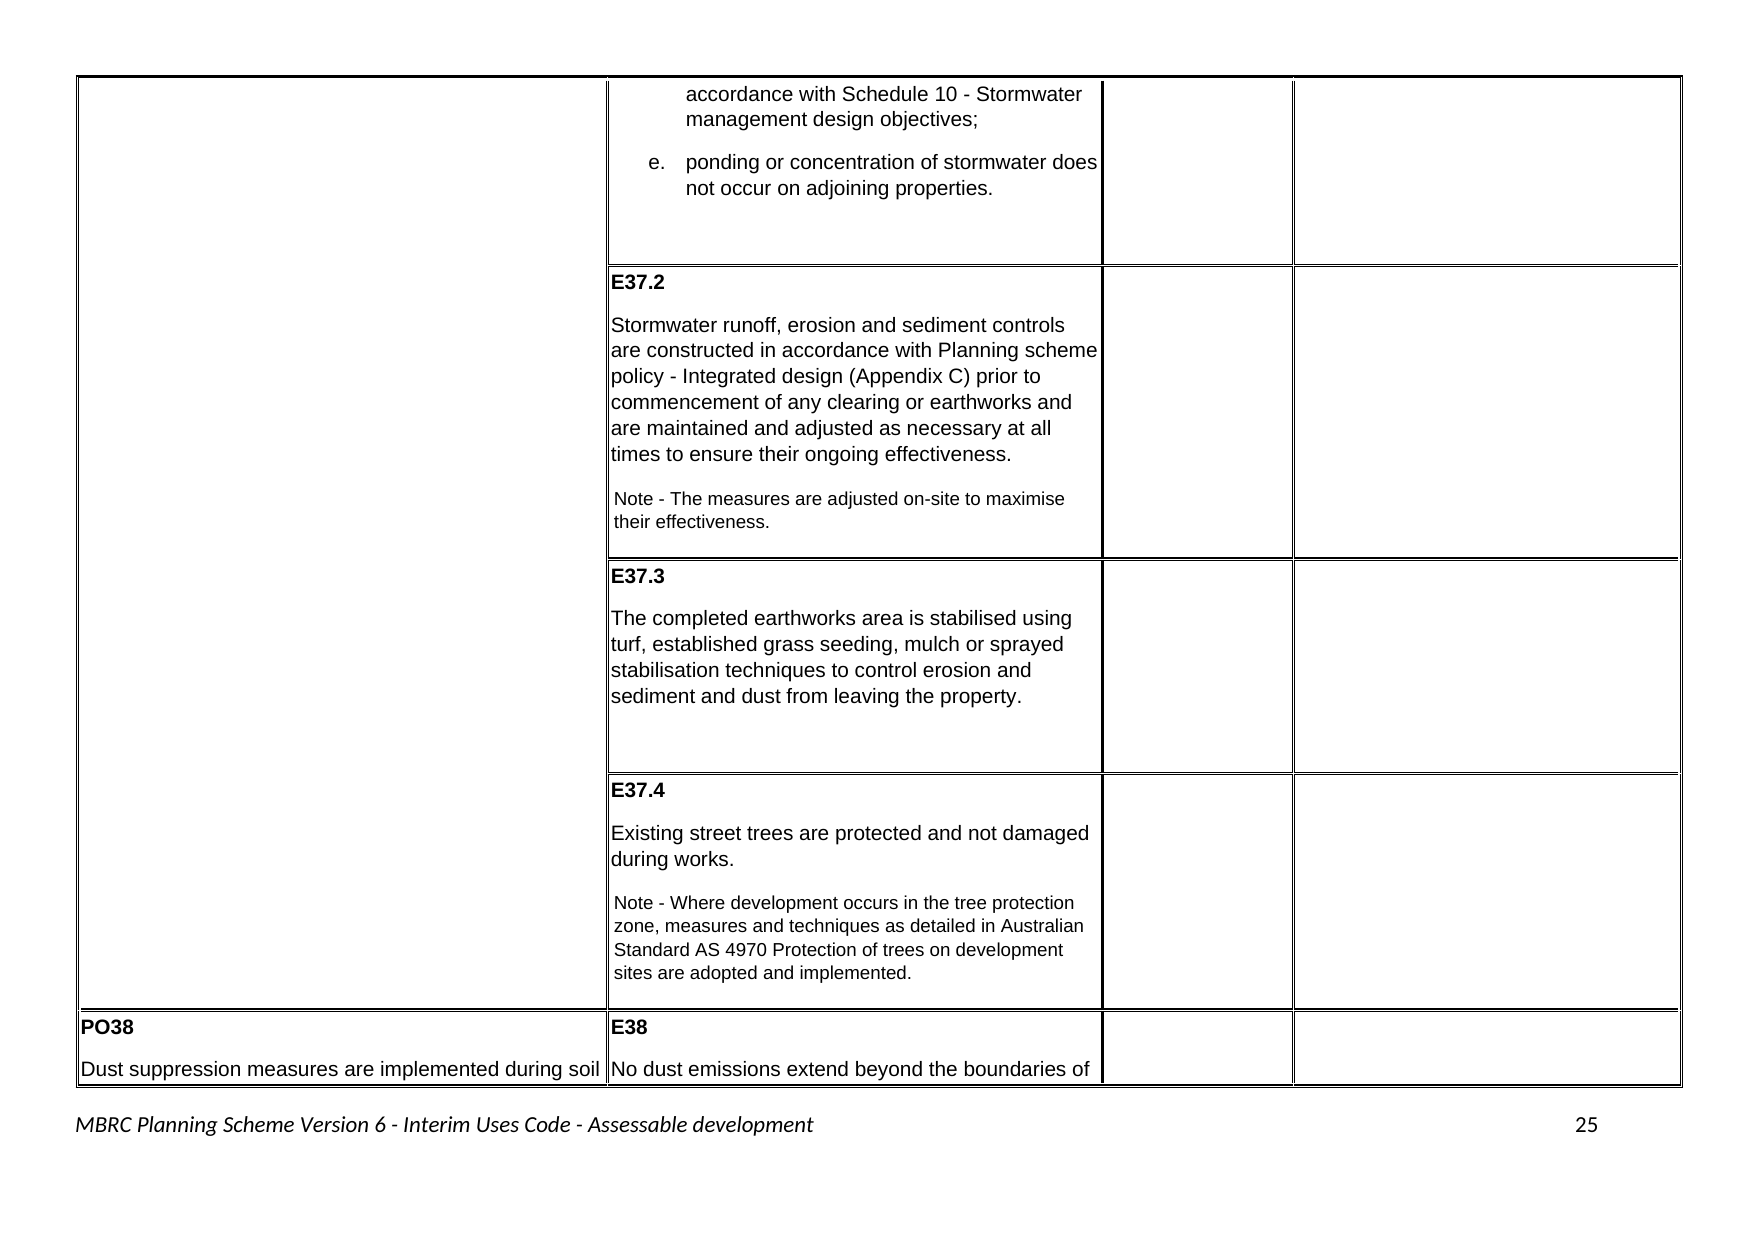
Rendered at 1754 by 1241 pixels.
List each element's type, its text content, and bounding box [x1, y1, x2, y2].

table_cell [1294, 1008, 1680, 1084]
table_cell [1102, 78, 1294, 264]
table_cell [1102, 1012, 1294, 1084]
table_cell [1104, 561, 1292, 772]
table_cell E37.4 Existing street trees are protected and not damaged during works. [609, 775, 1101, 1008]
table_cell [608, 78, 1102, 264]
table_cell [79, 1008, 607, 1084]
table_cell E37.3 The completed earthworks area is stabilised using turf, established grass seeding, mulch or sprayed stabilisation techniques to control erosion and sediment and dust from leaving the property. [609, 561, 1101, 772]
table_cell [1294, 78, 1680, 264]
table_cell [1294, 772, 1681, 1008]
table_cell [608, 1012, 1102, 1084]
table_cell [1295, 557, 1680, 772]
table_cell [1104, 775, 1292, 1008]
table_cell [1294, 264, 1681, 557]
table_cell E37.2 Stormwater runoff, erosion and sediment controls are constructed in accordance with Planning scheme policy - Integrated design (Appendix C) prior to commencement of any clearing or earthworks and are maintained and adjusted as necessary at all times to ensure their ongoing effectiveness. [609, 267, 1101, 557]
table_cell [79, 78, 607, 1008]
table_cell [1104, 267, 1292, 557]
